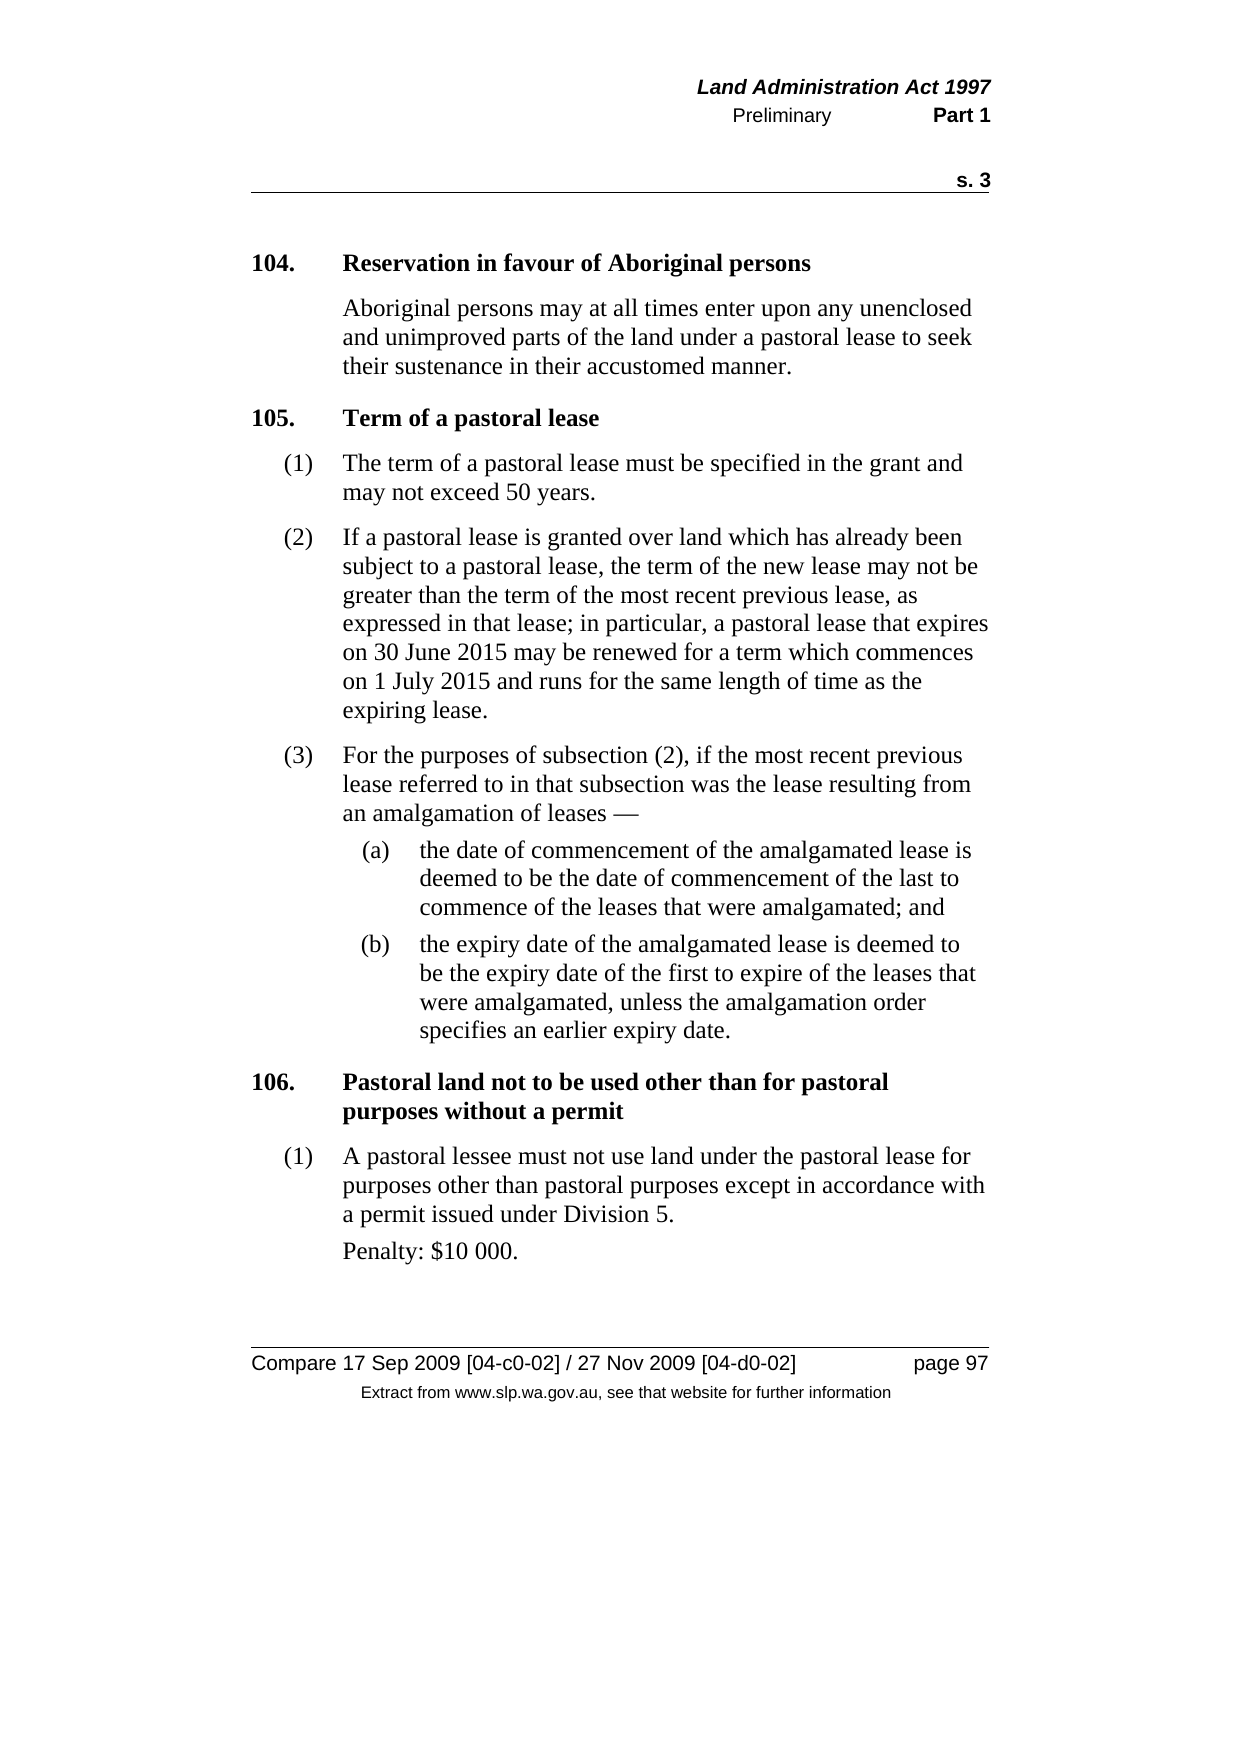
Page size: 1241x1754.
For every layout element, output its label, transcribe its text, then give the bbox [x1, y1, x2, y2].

text (1) A pastoral lessee must not use land under the pastoral lease for purposes other than pastoral purposes except in accordance with a permit issued under Division 5. [251, 1141, 989, 1228]
text Aboriginal persons may at all times enter upon any unenclosed and unimproved parts of the land under a pastoral lease to seek their sustenance in their accustomed manner. [251, 293, 989, 380]
subtitle 106. Pastoral land not to be used other than for pastoral purposes without a permit [251, 1067, 989, 1125]
text (a) the date of commencement of the amalgamated lease is deemed to be the date of commencement of the last to commence of the leases that were amalgamated; and [251, 835, 989, 921]
text (3) For the purposes of subsection (2), if the most recent previous lease referred to in that subsection was the lease resulting from an amalgamation of leases — [251, 740, 989, 826]
subtitle 105. Term of a pastoral lease [251, 403, 989, 431]
text (2) If a pastoral lease is granted over land which has already been subject to a pastoral lease, the term of the new lease may not be greater than the term of the most recent previous lease, as expressed in that lease; in particular, a pastoral lease that expires on 30 June 2015 may be renewed for a term which commences on 1 July 2015 and runs for the same length of time as the expiring lease. [251, 522, 989, 723]
subtitle 104. Reservation in favour of Aboriginal persons [251, 248, 989, 277]
text Penalty: $10 000. [251, 1236, 989, 1265]
text (b) the expiry date of the amalgamated lease is deemed to be the expiry date of the first to expire of the leases that were amalgamated, unless the amalgamation order specifies an earlier expiry date. [251, 929, 989, 1044]
text (1) The term of a pastoral lease must be specified in the grant and may not exceed 50 years. [251, 448, 989, 506]
